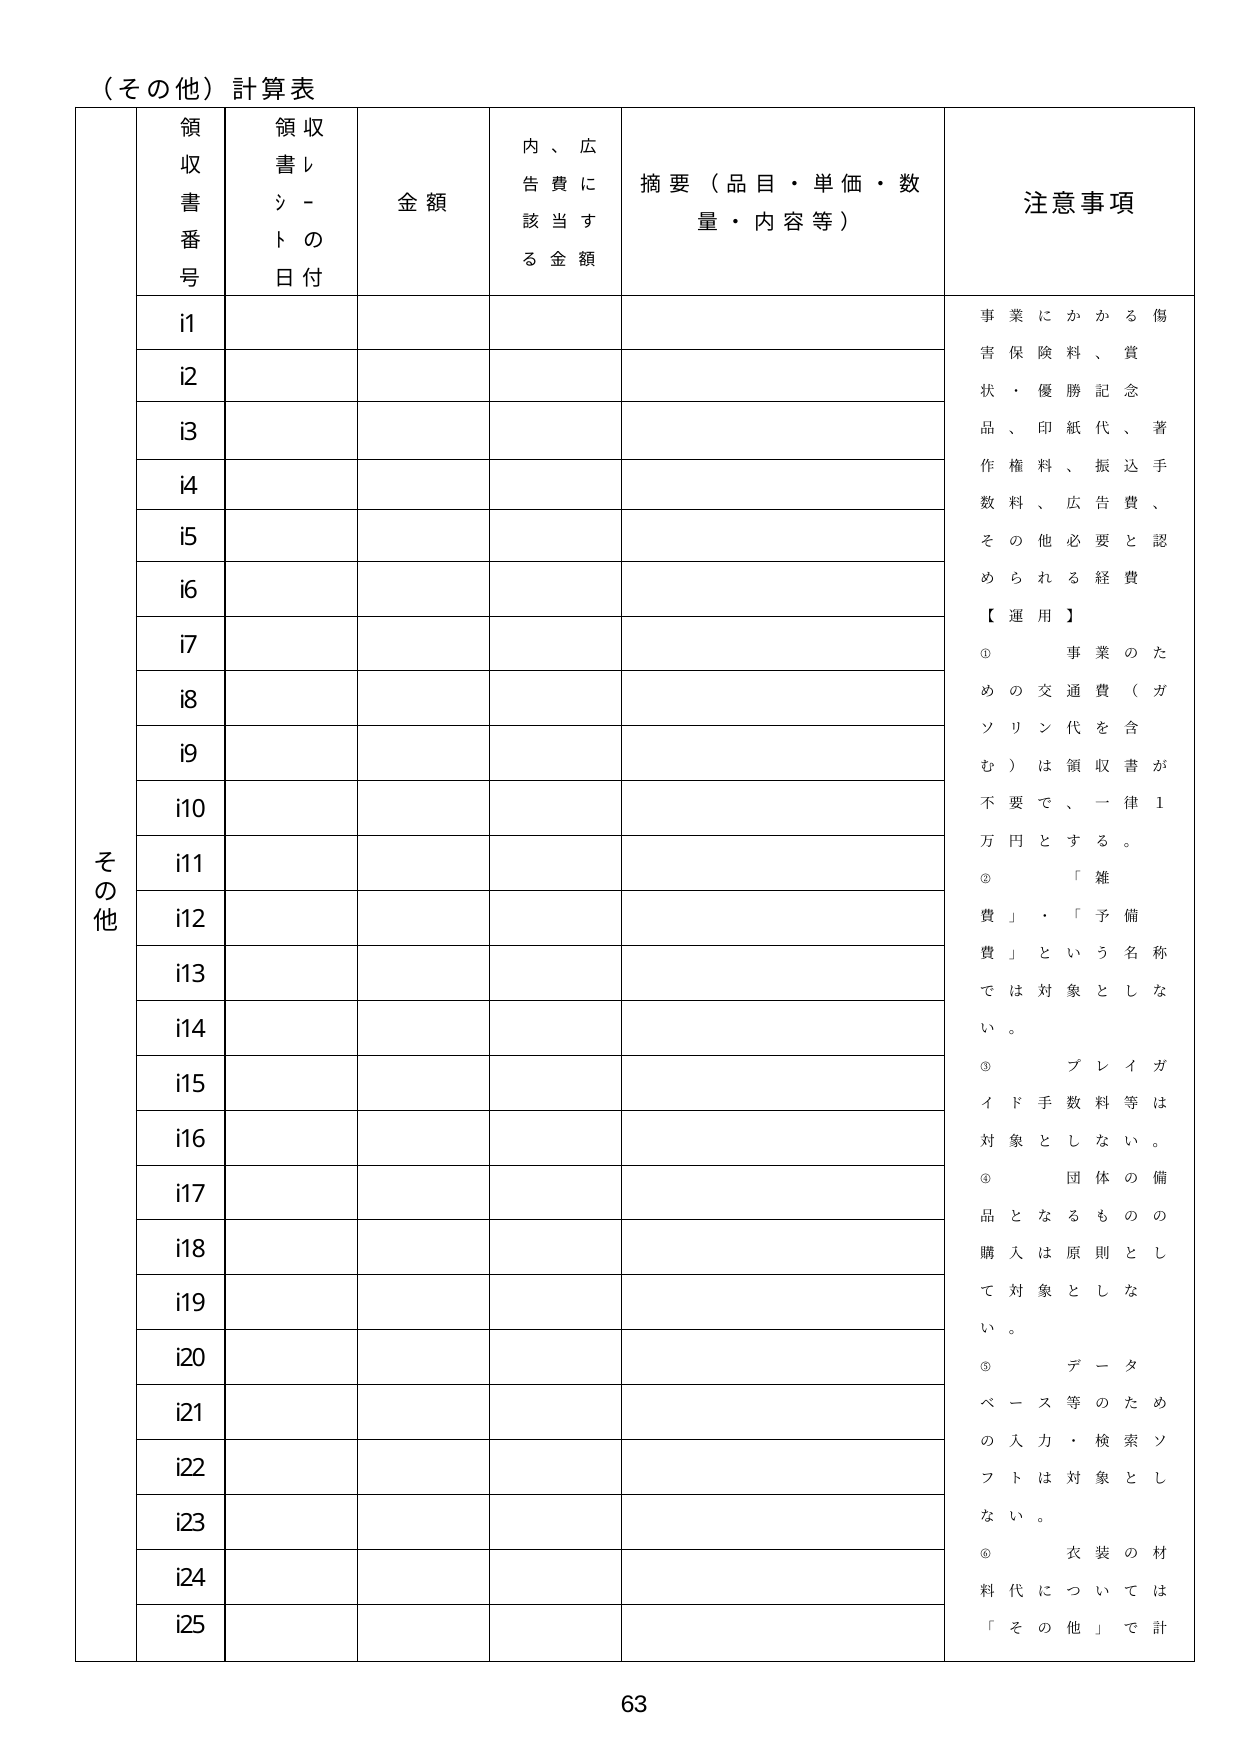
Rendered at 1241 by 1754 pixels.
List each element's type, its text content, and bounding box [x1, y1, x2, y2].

table_cell [622, 1605, 944, 1661]
table_cell [622, 1550, 944, 1604]
text （その他）計算表 [89, 69, 1181, 107]
table_cell [358, 1440, 489, 1494]
table_cell [358, 617, 489, 670]
table_cell [490, 1166, 621, 1219]
table_cell [226, 1440, 357, 1494]
table_cell 事業にかかる傷害保険料、賞状・優勝記念品、印紙代、著作権料、振込手数料、広告費、その他必要と認められる経費 【運用】 ① 事業のための交通費（ガソリン代を含む）は領収書が不要で、一律１万円とする。 ② 「雑費」・「予備費」という名称では対象としない。 ③ プレイガイド手数料等は対象としない。 ④ 団体の備品となるものの購入は原則として対象としない。 ⑤ データベース等のための入力・検索ソフトは対象としない。 ⑥ 衣装の材料代については「その他」で計上し、衣装の作製に要した分を計上すること(消耗品で計上しないこと）。 ⑦ 宿泊費は原則として対象としない。 ⑧ その他、必ずしも事業執行上必要と判断されないものについては、団体から事情聴取した上で対象外とする場合があるが、団体のスタッフが着用する目的で作製されるスタッフ用ジャンパー及びＴシャツ、また、協賛者への配布を目的とする記念品等の作製にかかる費用は対象としない。 【限度額】 参加者全員への記念品は１人７００円までとする。 トロフィー・レプリカ・楯・賞品等は１～３位までの数とし、平均単価１個１万円までとする。３位が２名いる場合は４個まで対象とすることができる（団体戦の場合は１団体１個とする）。なお、『記念品』『トロフィー』『賞品』等は終了報告時に写真を添付すること。 ※○○賞、△△賞…というよう に、表彰の種類が複数ある場合には、１つの表彰のみが対象となる。 [945, 296, 1194, 1661]
table_cell [490, 350, 621, 401]
table_cell [622, 726, 944, 780]
table_cell [226, 781, 357, 835]
table_cell i3 [137, 402, 224, 459]
table_cell [622, 562, 944, 616]
table_header その他 [76, 108, 136, 1661]
table_cell i16 [137, 1111, 224, 1164]
table_cell [358, 1495, 489, 1549]
table_cell [226, 460, 357, 509]
table_cell [622, 836, 944, 890]
table_cell i1 [137, 296, 224, 349]
table_cell [622, 460, 944, 509]
table_cell [226, 726, 357, 780]
table_cell [490, 562, 621, 616]
table_cell [226, 402, 357, 459]
table_cell [622, 1166, 944, 1219]
table_cell [226, 296, 357, 349]
table_cell [358, 350, 489, 401]
table_cell [490, 726, 621, 780]
table_cell [226, 350, 357, 401]
table_cell [490, 402, 621, 459]
table_cell [490, 460, 621, 509]
table_header 内、広告費に該当する金額 [490, 108, 621, 295]
table_cell [358, 891, 489, 945]
table_cell [358, 1275, 489, 1329]
table_cell [358, 1166, 489, 1219]
table_cell [622, 1275, 944, 1329]
table_cell [490, 1275, 621, 1329]
table_cell [358, 562, 489, 616]
table_cell [358, 296, 489, 349]
table_cell [358, 1385, 489, 1439]
table_cell [622, 1111, 944, 1164]
table_cell [490, 1440, 621, 1494]
table_cell [226, 510, 357, 561]
table_cell i15 [137, 1056, 224, 1109]
table_cell [358, 1330, 489, 1384]
table_cell [358, 1056, 489, 1109]
table_cell [358, 1550, 489, 1604]
table_cell [358, 671, 489, 725]
table_cell i19 [137, 1275, 224, 1329]
table_cell [490, 510, 621, 561]
table_cell [622, 891, 944, 945]
table_cell [490, 781, 621, 835]
table_cell [622, 1056, 944, 1109]
table_cell [358, 510, 489, 561]
table_header 摘要（品目・単価・数量・内容等） [622, 108, 944, 295]
table_cell [622, 1001, 944, 1055]
table_cell [490, 296, 621, 349]
table_cell [226, 891, 357, 945]
table_cell [226, 617, 357, 670]
table_cell [490, 1111, 621, 1164]
table_cell [226, 1385, 357, 1439]
table_cell [490, 836, 621, 890]
table_cell i13 [137, 946, 224, 1000]
table_header 領収書ﾚｼｰﾄの日付 [226, 108, 357, 295]
table_cell [226, 1495, 357, 1549]
table_cell [490, 946, 621, 1000]
table_header 領収書番号 [137, 108, 224, 295]
table_cell i17 [137, 1166, 224, 1219]
table_cell [490, 617, 621, 670]
table_cell [622, 617, 944, 670]
table_cell [226, 1275, 357, 1329]
table_header 金額 [358, 108, 489, 295]
table_cell i20 [137, 1330, 224, 1384]
table_cell [358, 1605, 489, 1661]
table_header 注意事項 [945, 108, 1194, 295]
table_cell [490, 1385, 621, 1439]
table_cell [358, 726, 489, 780]
table_cell i14 [137, 1001, 224, 1055]
table_cell i12 [137, 891, 224, 945]
table_cell [490, 1605, 621, 1661]
table_cell i5 [137, 510, 224, 561]
table_cell [226, 562, 357, 616]
table_cell i2 [137, 350, 224, 401]
table_cell [226, 1166, 357, 1219]
table_cell [226, 946, 357, 1000]
table_cell i21 [137, 1385, 224, 1439]
table_cell [490, 1220, 621, 1274]
table_cell [622, 510, 944, 561]
table_cell [358, 781, 489, 835]
table_cell [226, 1330, 357, 1384]
table_cell i7 [137, 617, 224, 670]
table_cell [622, 1440, 944, 1494]
table_cell [226, 671, 357, 725]
table_cell [226, 1056, 357, 1109]
table_cell [226, 1550, 357, 1604]
table_cell [622, 781, 944, 835]
table_cell i23 [137, 1495, 224, 1549]
table_cell [358, 402, 489, 459]
table_cell [622, 296, 944, 349]
table_cell [358, 1220, 489, 1274]
table_cell [622, 1385, 944, 1439]
table_cell [358, 460, 489, 509]
table_cell [226, 1220, 357, 1274]
table_cell [226, 1111, 357, 1164]
table_cell [622, 671, 944, 725]
table_cell [490, 1330, 621, 1384]
table_cell [622, 1220, 944, 1274]
table_cell [490, 1056, 621, 1109]
table_cell i4 [137, 460, 224, 509]
table_cell i18 [137, 1220, 224, 1274]
table_cell [358, 836, 489, 890]
table_cell [490, 1550, 621, 1604]
table_cell [358, 946, 489, 1000]
table_cell [490, 1001, 621, 1055]
table_cell i22 [137, 1440, 224, 1494]
table_cell i9 [137, 726, 224, 780]
table_cell [622, 1495, 944, 1549]
table_cell [490, 1495, 621, 1549]
table_cell [622, 350, 944, 401]
table_cell [226, 1001, 357, 1055]
table_cell [622, 1330, 944, 1384]
table_cell [226, 1605, 357, 1661]
table_cell i6 [137, 562, 224, 616]
table_cell [358, 1001, 489, 1055]
table_cell i8 [137, 671, 224, 725]
table_cell [490, 671, 621, 725]
table_cell [622, 402, 944, 459]
table_cell [622, 946, 944, 1000]
table_cell [226, 836, 357, 890]
table_cell i25 [137, 1605, 224, 1661]
table_cell i24 [137, 1550, 224, 1604]
table_cell [490, 891, 621, 945]
table_cell [358, 1111, 489, 1164]
table_cell i10 [137, 781, 224, 835]
table_cell i11 [137, 836, 224, 890]
